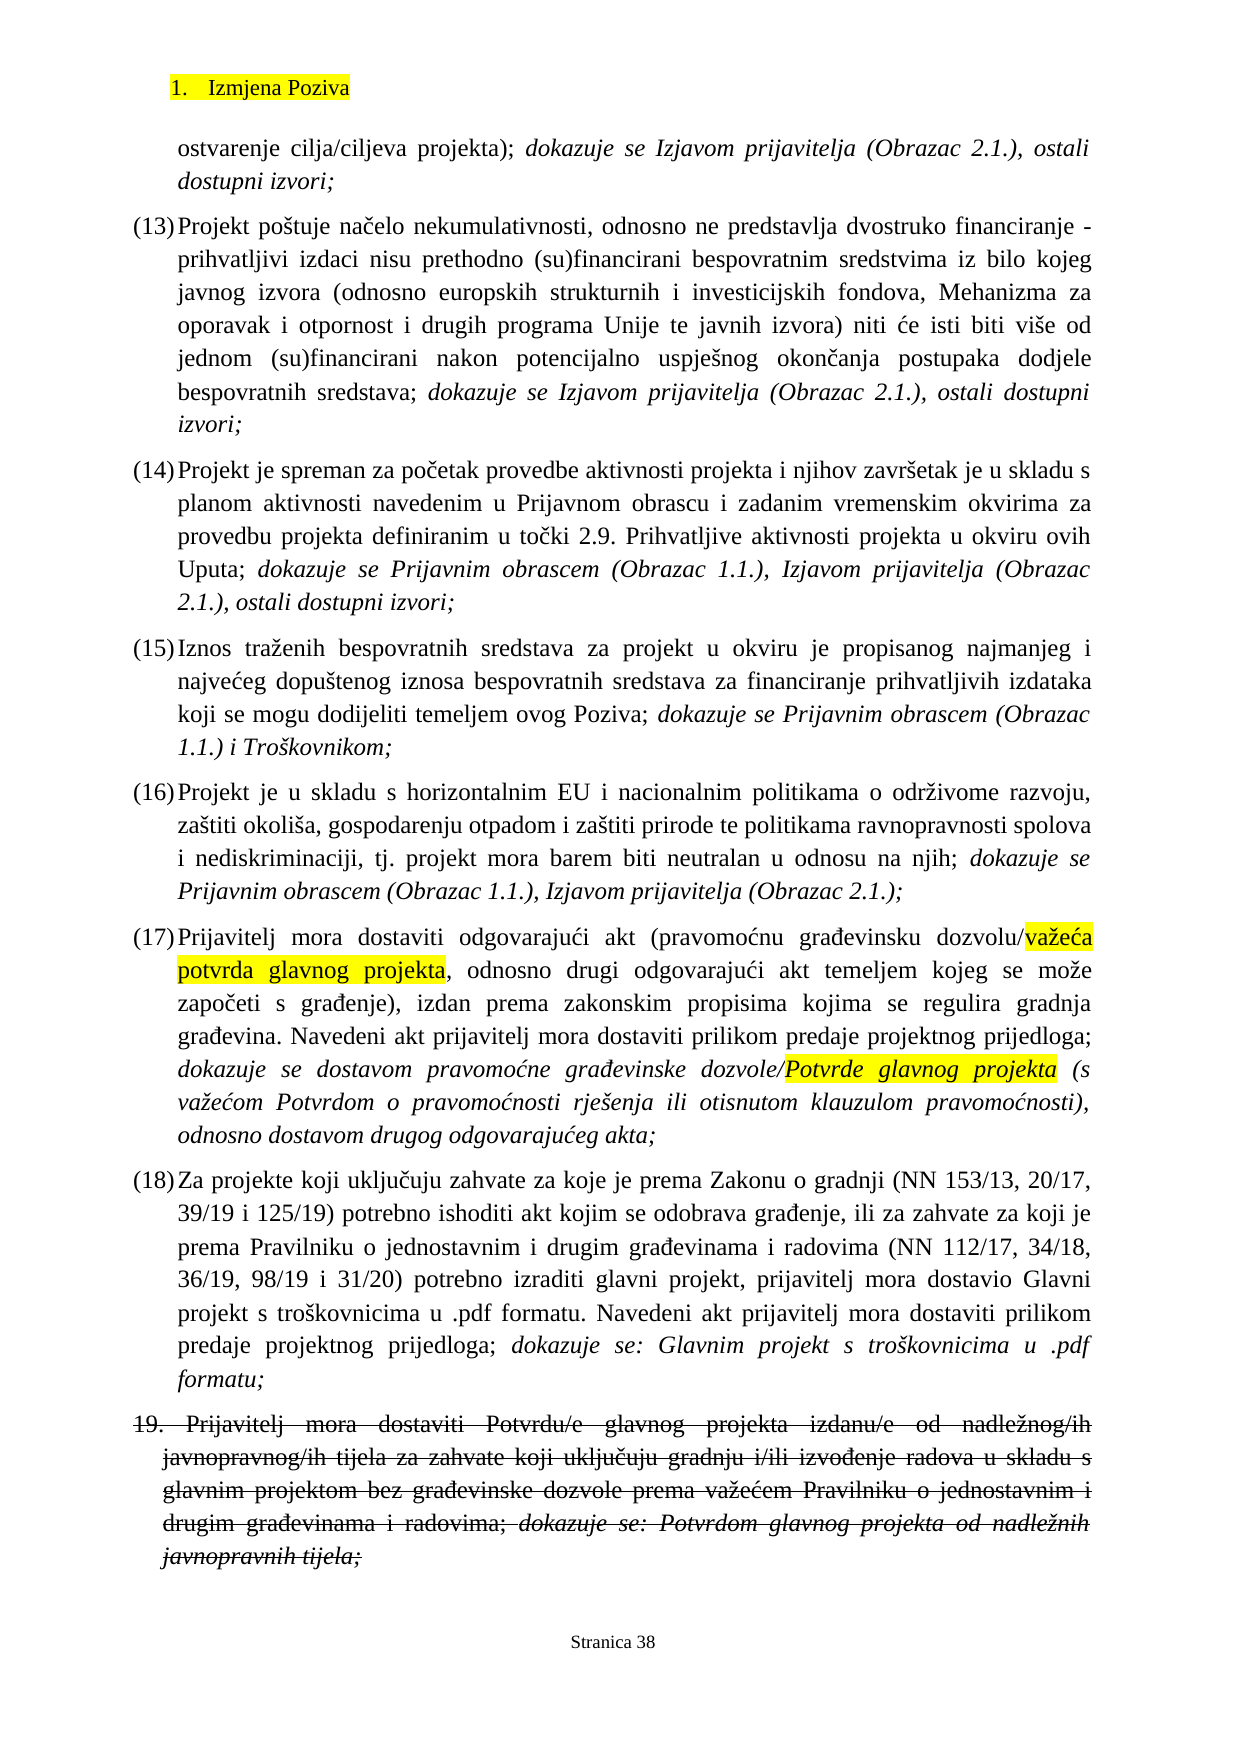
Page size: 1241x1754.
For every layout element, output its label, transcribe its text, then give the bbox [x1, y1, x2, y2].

text 19. Prijavitelj mora dostaviti Potvrdu/e glavnog projekta izdanu/e od nadležnog/ih javnopravnog/ih tijela za zahvate koji uključuju gradnju i/ili izvođenje radova u skladu s glavnim projektom bez građevinske dozvole prema važećem Pravilniku o jednostavnim i drugim građevinama i radovima; dokazuje se: Potvrdom glavnog projekta od nadležnih javnopravnih tijela; [133, 1426, 1092, 1570]
list Projekt je spreman za početak provedbe aktivnosti projekta i njihov završetak je u skladu s planom aktivnosti navedenim u Prijavnom obrascu i zadanim vremenskim okvirima za provedbu projekta definiranim u točki 2.9. Prihvatljive aktivnosti projekta u okviru ovih Uputa; dokazuje se Prijavnim obrascem (Obrazac 1.1.), Izjavom prijavitelja (Obrazac 2.1.), ostali dostupni izvori; [133, 455, 1092, 616]
list Za projekte koji uključuju zahvate za koje je prema Zakonu o gradnji (NN 153/13, 20/17, 39/19 i 125/19) potrebno ishoditi akt kojim se odobrava građenje, ili za zahvate za koji je prema Pravilniku o jednostavnim i drugim građevinama i radovima (NN 112/17, 34/18, 36/19, 98/19 i 31/20) potrebno izraditi glavni projekt, prijavitelj mora dostavio Glavni projekt s troškovnicima u .pdf formatu. Navedeni akt prijavitelj mora dostaviti prilikom predaje projektnog prijedloga; dokazuje se: Glavnim projekt s troškovnicima u .pdf formatu; [133, 1166, 1092, 1392]
list Prijavitelj mora dostaviti odgovarajući akt (pravomoćnu građevinsku dozvolu/važeća potvrda glavnog projekta, odnosno drugi odgovarajući akt temeljem kojeg se može započeti s građenje), izdan prema zakonskim propisima kojima se regulira gradnja građevina. Navedeni akt prijavitelj mora dostaviti prilikom predaje projektnog prijedloga; dokazuje se dostavom pravomoćne građevinske dozvole/Potvrde glavnog projekta (s važećom Potvrdom o pravomoćnosti rješenja ili otisnutom klauzulom pravomoćnosti), odnosno dostavom drugog odgovarajućeg akta; [133, 922, 1092, 1149]
list Projekt je u skladu s horizontalnim EU i nacionalnim politikama o održivome razvoju, zaštiti okoliša, gospodarenju otpadom i zaštiti prirode te politikama ravnopravnosti spolova i nediskriminaciji, tj. projekt mora barem biti neutralan u odnosu na njih; dokazuje se Prijavnim obrascem (Obrazac 1.1.), Izjavom prijavitelja (Obrazac 2.1.); [133, 777, 1092, 905]
list Projekt poštuje načelo nekumulativnosti, odnosno ne predstavlja dvostruko financiranje - prihvatljivi izdaci nisu prethodno (su)financirani bespovratnim sredstvima iz bilo kojeg javnog izvora (odnosno europskih strukturnih i investicijskih fondova, Mehanizma za oporavak i otpornost i drugih programa Unije te javnih izvora) niti će isti biti više od jednom (su)financirani nakon potencijalno uspješnog okončanja postupaka dodjele bespovratnih sredstava; dokazuje se Izjavom prijavitelja (Obrazac 2.1.), ostali dostupni izvori; [133, 211, 1092, 438]
list Iznos traženih bespovratnih sredstava za projekt u okviru je propisanog najmanjeg i najvećeg dopuštenog iznosa bespovratnih sredstava za financiranje prihvatljivih izdataka koji se mogu dodijeliti temeljem ovog Poziva; dokazuje se Prijavnim obrascem (Obrazac 1.1.) i Troškovnikom; [133, 633, 1092, 761]
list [133, 133, 1092, 195]
